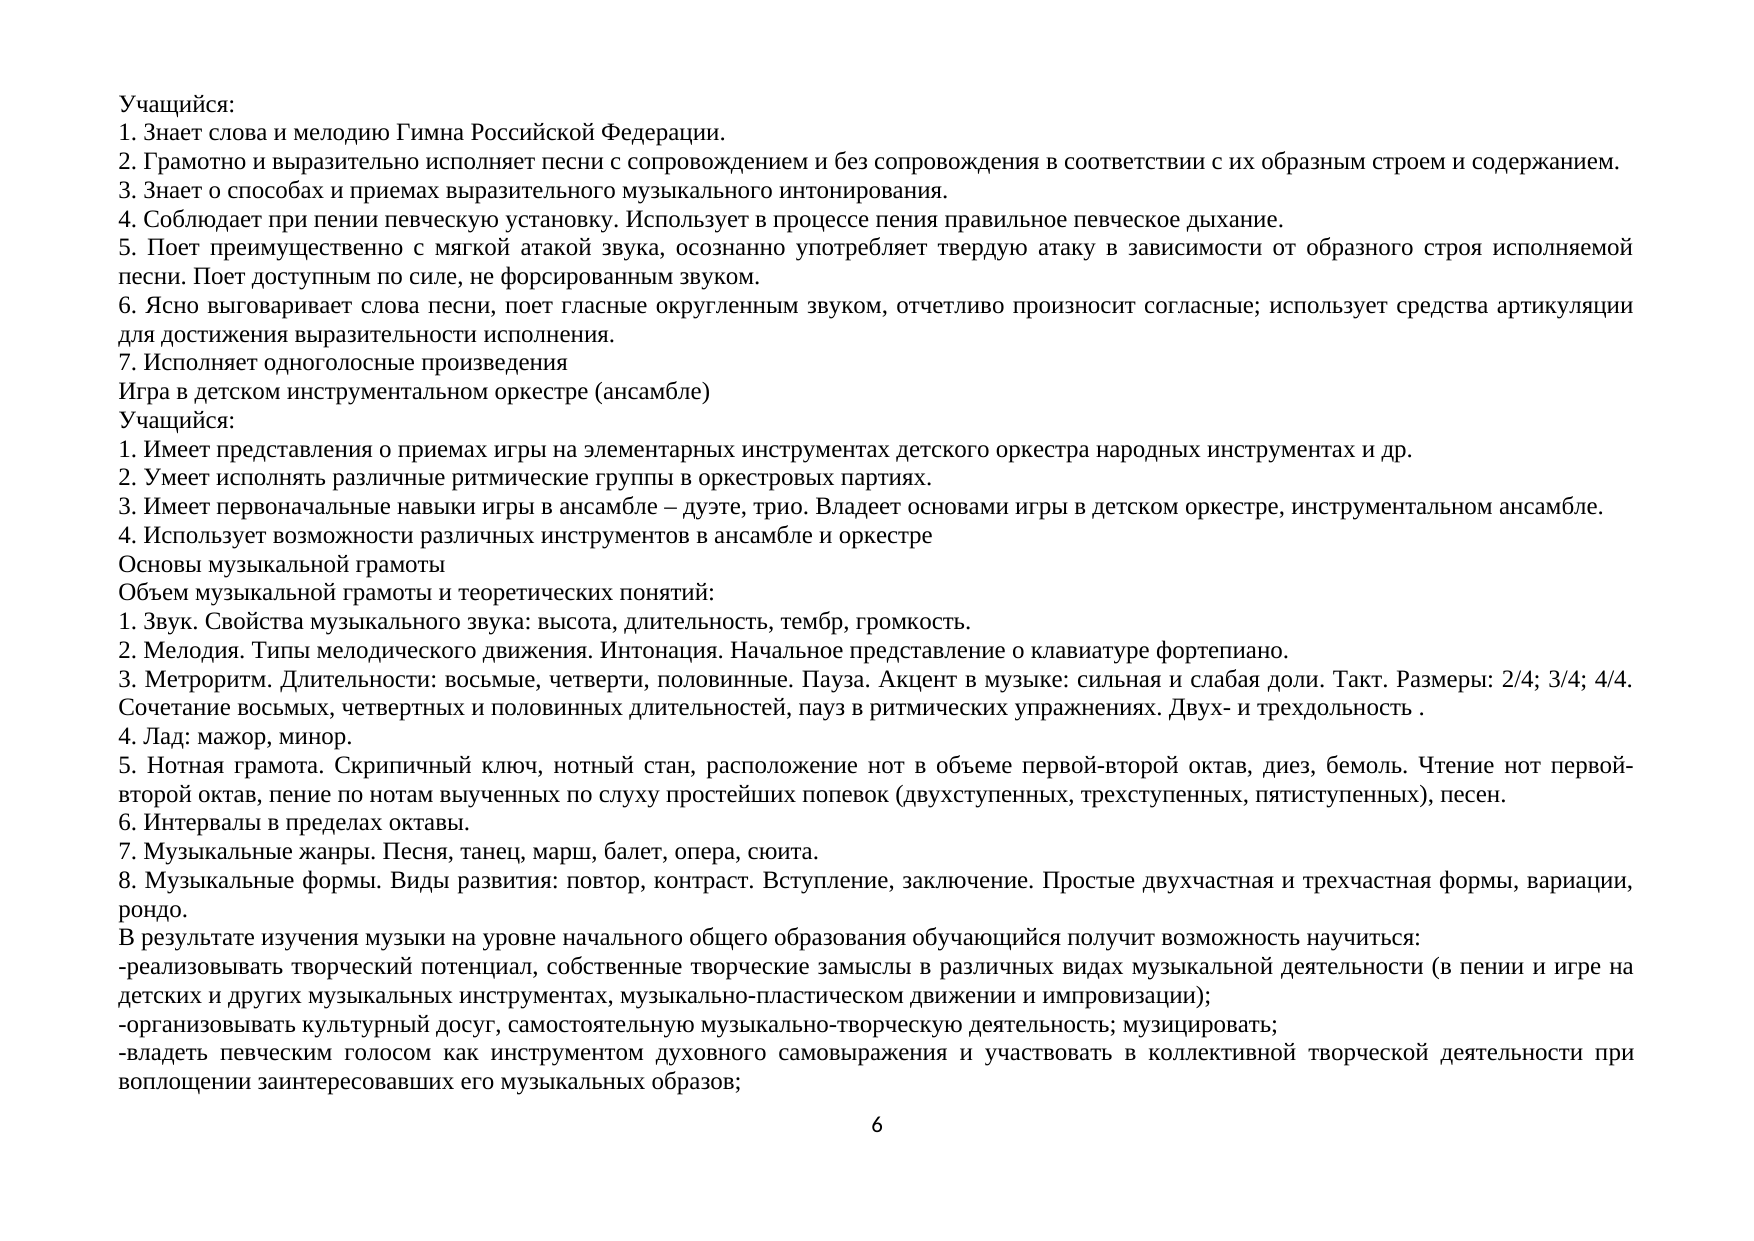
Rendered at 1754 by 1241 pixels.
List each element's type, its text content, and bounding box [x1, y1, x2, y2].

text 2. Мелодия. Типы мелодического движения. Интонация. Начальное представление о клавиатуре фортепиано. [118, 635, 1636, 664]
text 3. Метроритм. Длительности: восьмые, четверти, половинные. Пауза. Акцент в музыке: сильная и слабая доли. Такт. Размеры: 2/4; 3/4; 4/4. Сочетание восьмых, четвертных и половинных длительностей, пауз в ритмических упражнениях. Двух- и трехдольность . [118, 664, 1636, 721]
text 5. Поет преимущественно с мягкой атакой звука, осознанно употребляет твердую атаку в зависимости от образного строя исполняемой песни. Поет доступным по силе, не форсированным звуком. [118, 232, 1636, 290]
text 1. Имеет представления о приемах игры на элементарных инструментах детского оркестра народных инструментах и др. [118, 434, 1636, 462]
text 1. Звук. Свойства музыкального звука: высота, длительность, тембр, громкость. [118, 606, 1636, 635]
text В результате изучения музыки на уровне начального общего образования обучающийся получит возможность научиться: [118, 922, 1636, 951]
text -организовывать культурный досуг, самостоятельную музыкально-творческую деятельность; музицировать; [118, 1009, 1636, 1037]
text Игра в детском инструментальном оркестре (ансамбле) [118, 376, 1636, 405]
text 6. Интервалы в пределах октавы. [118, 807, 1636, 836]
text Учащийся: [118, 405, 1636, 434]
text Основы музыкальной грамоты [118, 549, 1636, 577]
text 6. Ясно выговаривает слова песни, поет гласные округленным звуком, отчетливо произносит согласные; использует средства артикуляции для достижения выразительности исполнения. [118, 290, 1636, 347]
text 4. Соблюдает при пении певческую установку. Использует в процессе пения правильное певческое дыхание. [118, 204, 1636, 232]
text 2. Умеет исполнять различные ритмические группы в оркестровых партиях. [118, 462, 1636, 491]
text 7. Исполняет одноголосные произведения [118, 347, 1636, 376]
text 4. Лад: мажор, минор. [118, 721, 1636, 750]
text 3. Знает о способах и приемах выразительного музыкального интонирования. [118, 175, 1636, 204]
text -владеть певческим голосом как инструментом духовного самовыражения и участвовать в коллективной творческой деятельности при воплощении заинтересовавших его музыкальных образов; [118, 1037, 1636, 1095]
text 1. Знает слова и мелодию Гимна Российской Федерации. [118, 117, 1636, 146]
text 2. Грамотно и выразительно исполняет песни с сопровождением и без сопровождения в соответствии с их образным строем и содержанием. [118, 146, 1636, 175]
text 5. Нотная грамота. Скрипичный ключ, нотный стан, расположение нот в объеме первой-второй октав, диез, бемоль. Чтение нот первой-второй октав, пение по нотам выученных по слуху простейших попевок (двухступенных, трехступенных, пятиступенных), песен. [118, 750, 1636, 807]
text Объем музыкальной грамоты и теоретических понятий: [118, 577, 1636, 606]
text 7. Музыкальные жанры. Песня, танец, марш, балет, опера, сюита. [118, 836, 1636, 865]
text 3. Имеет первоначальные навыки игры в ансамбле – дуэте, трио. Владеет основами игры в детском оркестре, инструментальном ансамбле. [118, 491, 1636, 520]
text Учащийся: [118, 89, 1636, 117]
text 8. Музыкальные формы. Виды развития: повтор, контраст. Вступление, заключение. Простые двухчастная и трехчастная формы, вариации, рондо. [118, 865, 1636, 922]
text -реализовывать творческий потенциал, собственные творческие замыслы в различных видах музыкальной деятельности (в пении и игре на детских и других музыкальных инструментах, музыкально-пластическом движении и импровизации); [118, 951, 1636, 1009]
text 4. Использует возможности различных инструментов в ансамбле и оркестре [118, 520, 1636, 549]
